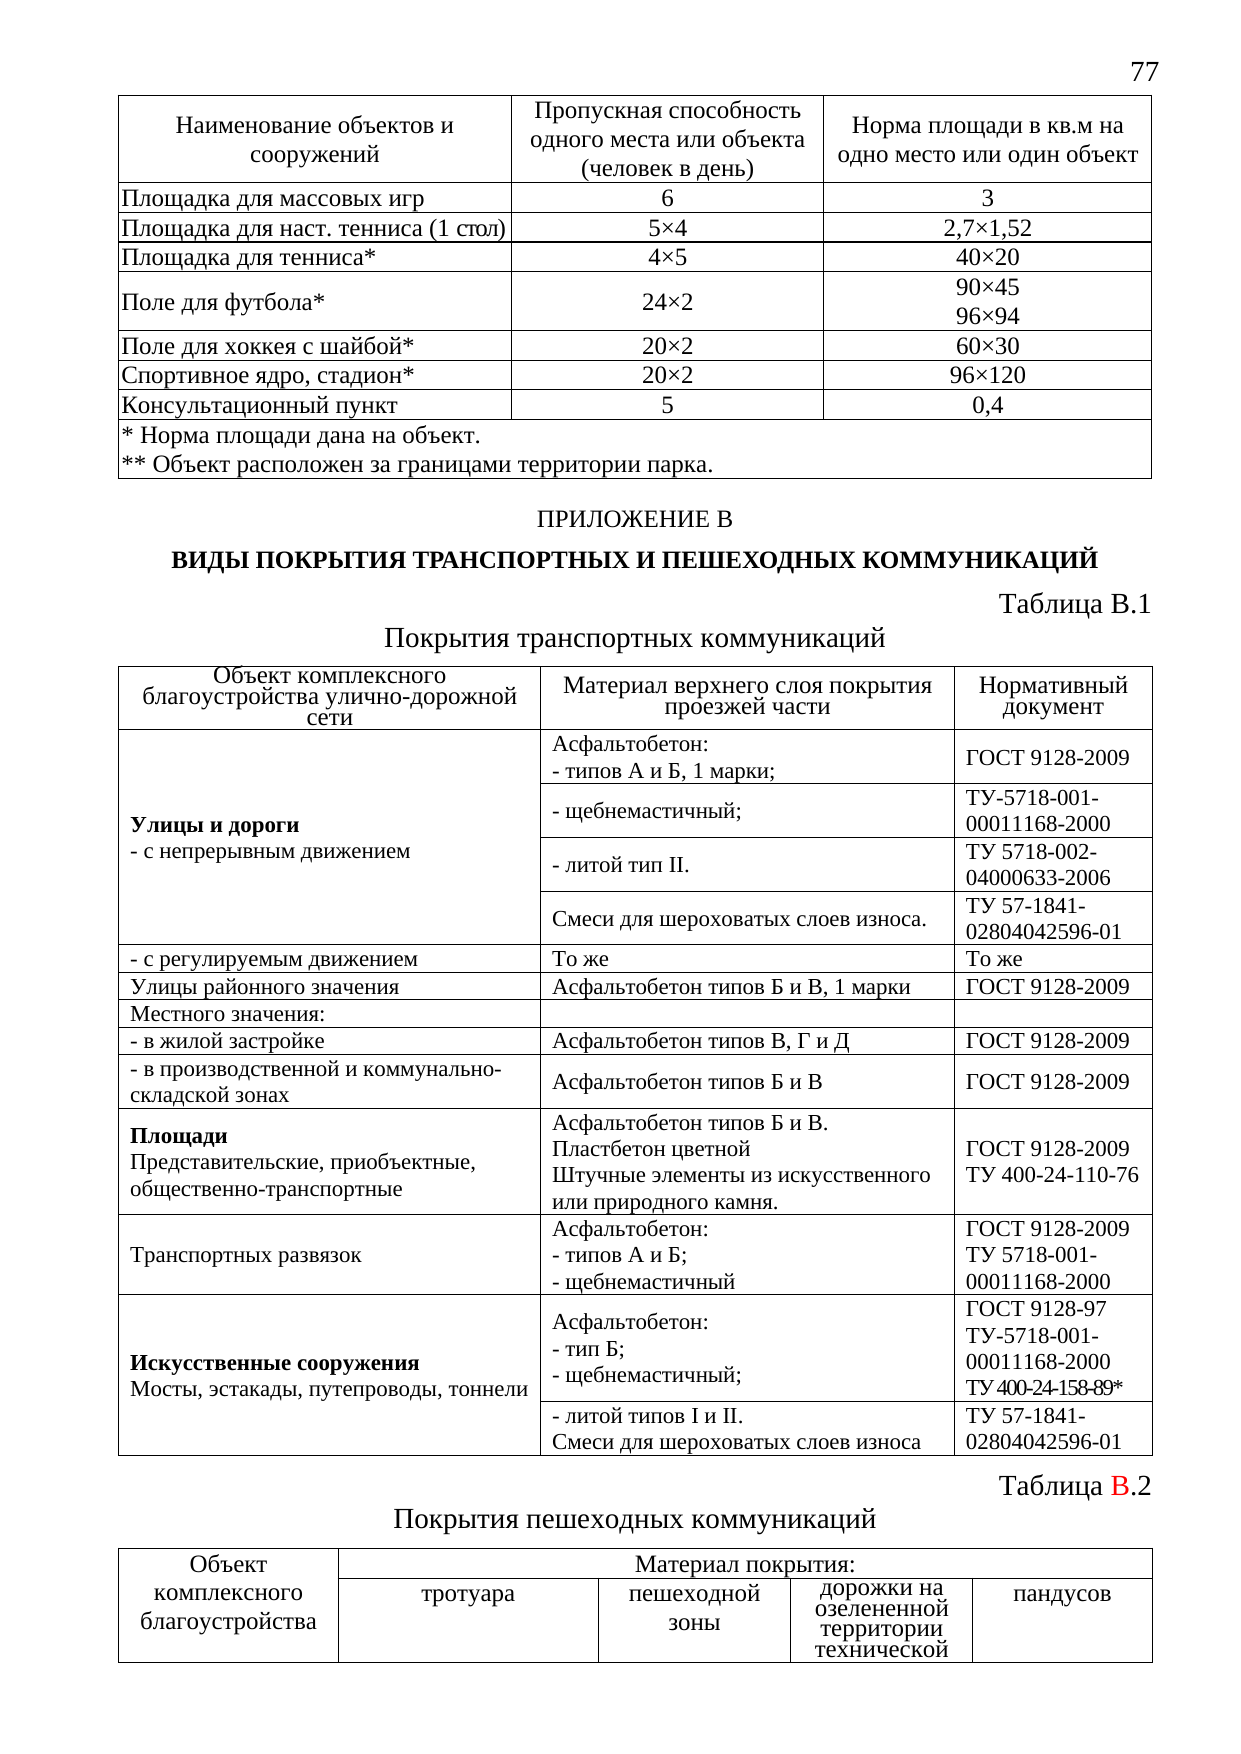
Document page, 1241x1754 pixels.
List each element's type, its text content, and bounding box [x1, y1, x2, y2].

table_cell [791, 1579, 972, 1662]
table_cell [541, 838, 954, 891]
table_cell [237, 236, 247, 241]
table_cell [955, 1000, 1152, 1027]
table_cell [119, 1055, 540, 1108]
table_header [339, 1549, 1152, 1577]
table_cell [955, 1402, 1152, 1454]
text Таблица В.2 [118, 1468, 1152, 1502]
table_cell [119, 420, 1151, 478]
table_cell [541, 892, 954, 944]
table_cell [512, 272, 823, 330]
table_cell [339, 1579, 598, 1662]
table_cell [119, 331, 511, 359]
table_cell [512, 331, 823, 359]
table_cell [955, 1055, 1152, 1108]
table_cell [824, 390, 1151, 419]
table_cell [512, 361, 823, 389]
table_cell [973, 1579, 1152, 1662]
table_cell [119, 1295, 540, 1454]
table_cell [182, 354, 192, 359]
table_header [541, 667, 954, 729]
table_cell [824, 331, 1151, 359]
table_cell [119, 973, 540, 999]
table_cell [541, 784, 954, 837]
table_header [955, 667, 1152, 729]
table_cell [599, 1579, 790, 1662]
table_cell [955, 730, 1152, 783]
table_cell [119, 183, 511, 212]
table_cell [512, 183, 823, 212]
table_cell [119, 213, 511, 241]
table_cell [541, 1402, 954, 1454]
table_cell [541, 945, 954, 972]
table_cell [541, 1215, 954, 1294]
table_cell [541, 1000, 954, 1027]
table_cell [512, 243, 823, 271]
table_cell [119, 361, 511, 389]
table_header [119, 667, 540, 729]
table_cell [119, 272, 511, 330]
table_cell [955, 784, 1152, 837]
text Покрытия транспортных коммуникаций [118, 620, 1152, 653]
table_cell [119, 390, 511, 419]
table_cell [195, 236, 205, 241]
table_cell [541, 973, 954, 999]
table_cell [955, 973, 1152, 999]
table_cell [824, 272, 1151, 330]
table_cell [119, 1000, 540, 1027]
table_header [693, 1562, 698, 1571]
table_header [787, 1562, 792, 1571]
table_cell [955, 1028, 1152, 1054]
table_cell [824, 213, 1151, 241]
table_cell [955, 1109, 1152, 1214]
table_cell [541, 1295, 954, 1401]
table_header Норма площади в кв.м на одно место или один объект [824, 96, 1151, 182]
text Таблица В.1 [118, 586, 1152, 620]
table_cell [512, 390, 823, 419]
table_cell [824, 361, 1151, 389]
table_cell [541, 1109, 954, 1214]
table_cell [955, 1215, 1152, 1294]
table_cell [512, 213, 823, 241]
table_header Наименование объектов и сооружений [119, 96, 511, 182]
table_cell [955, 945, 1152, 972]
table_header Пропускная способность одного места или объекта (человек в день) [512, 96, 823, 182]
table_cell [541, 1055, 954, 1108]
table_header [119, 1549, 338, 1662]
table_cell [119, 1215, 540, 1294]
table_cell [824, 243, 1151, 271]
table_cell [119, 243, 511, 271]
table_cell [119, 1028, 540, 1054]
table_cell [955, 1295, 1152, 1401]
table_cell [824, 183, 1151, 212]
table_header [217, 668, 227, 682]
text Покрытия пешеходных коммуникаций [118, 1502, 1152, 1535]
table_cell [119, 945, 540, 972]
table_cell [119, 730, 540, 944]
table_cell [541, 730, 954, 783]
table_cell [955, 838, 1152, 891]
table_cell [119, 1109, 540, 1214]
subtitle ПРИЛОЖЕНИЕ В [118, 504, 1152, 532]
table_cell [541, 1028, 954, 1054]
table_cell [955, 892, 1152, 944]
subtitle ВИДЫ ПОКРЫТИЯ ТРАНСПОРТНЫХ И ПЕШЕХОДНЫХ КОММУНИКАЦИЙ [118, 545, 1152, 574]
